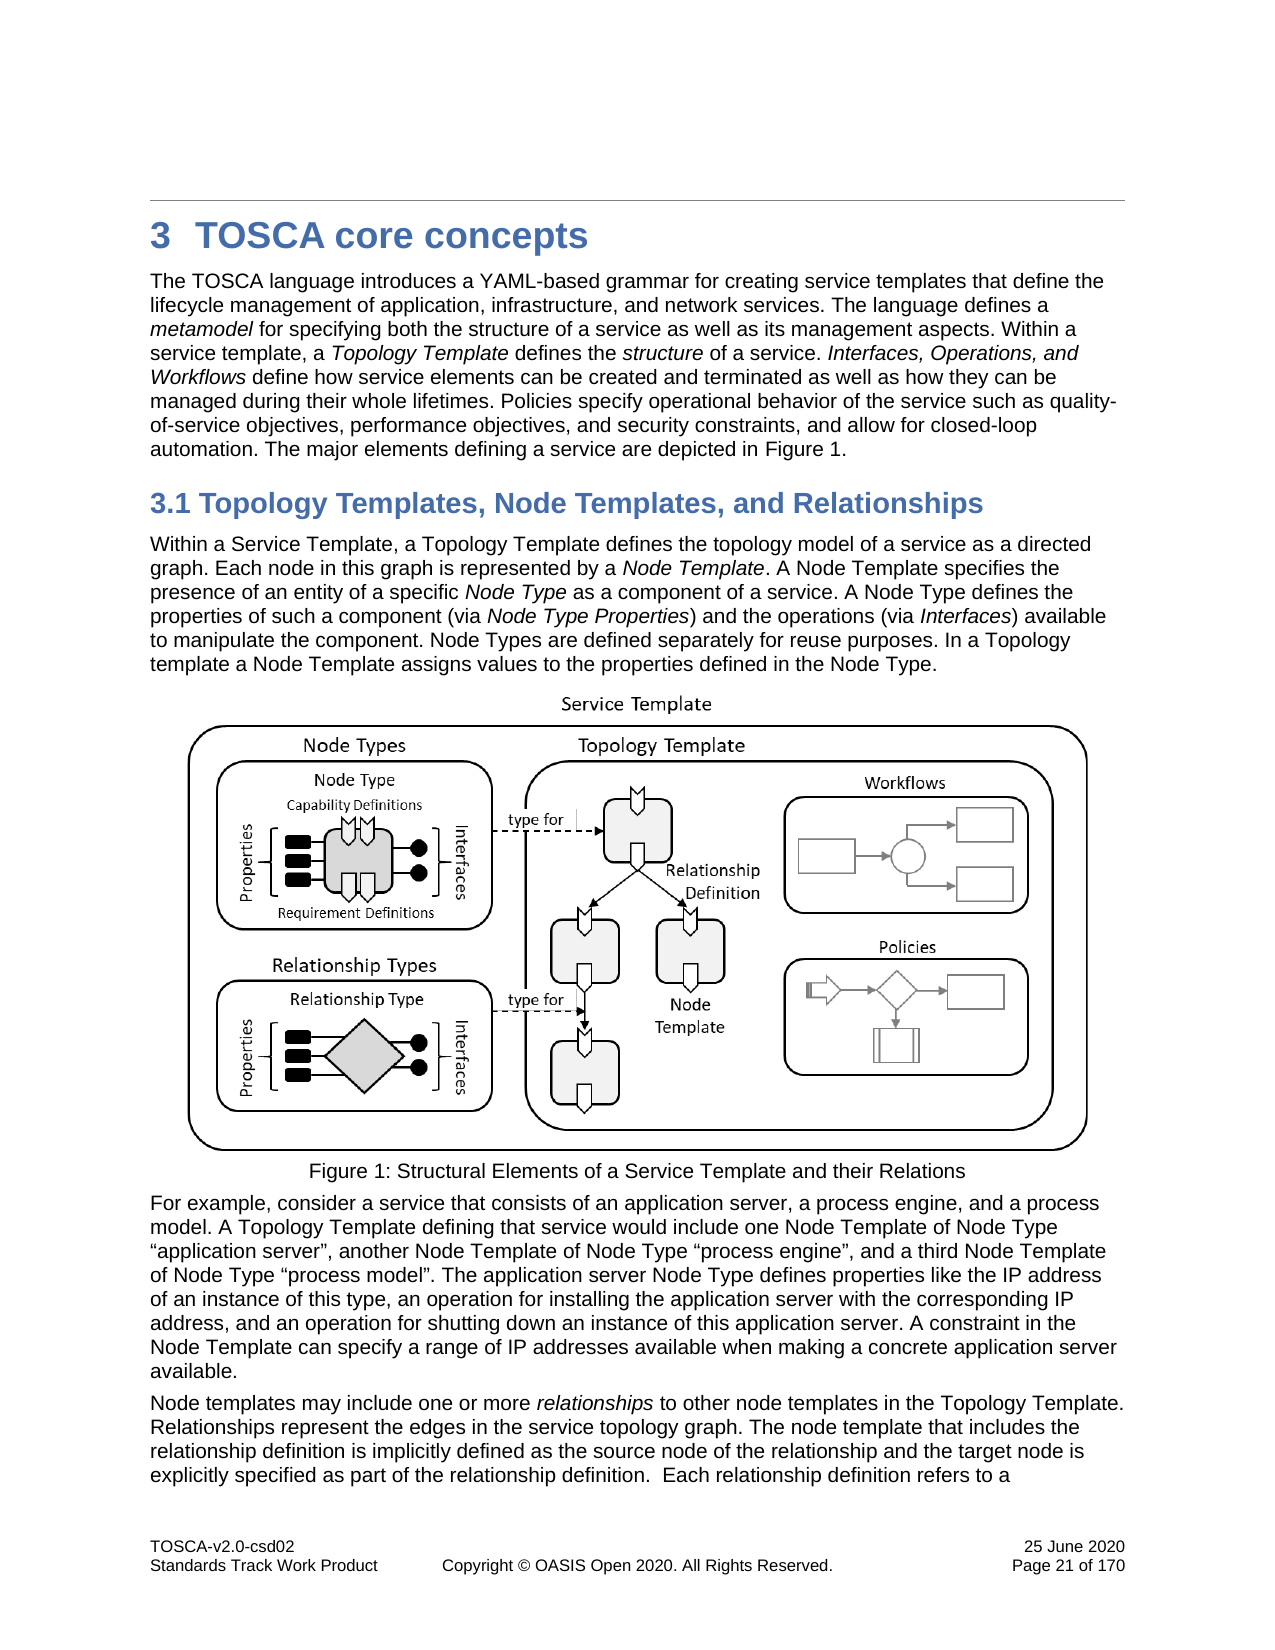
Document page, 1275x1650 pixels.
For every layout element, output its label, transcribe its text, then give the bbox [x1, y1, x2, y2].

subtitle TOSCA core concepts [150, 201, 1125, 257]
text The TOSCA language introduces a YAML-based grammar for creating service templates that define the lifecycle management of application, infrastructure, and network services. The language defines a metamodel for specifying both the structure of a service as well as its management aspects. Within a service template, a Topology Template defines the structure of a service. Interfaces, Operations, and Workflows define how service elements can be created and terminated as well as how they can be managed during their whole lifetimes. Policies specify operational behavior of the service such as quality-of-service objectives, performance objectives, and security constraints, and allow for closed-loop automation. The major elements defining a service are depicted in Figure 1. [150, 269, 1125, 461]
picture [187, 683, 1088, 1151]
subtitle Topology Templates, Node Templates, and Relationships [150, 486, 1125, 519]
text Figure 1: Structural Elements of a Service Template and their Relations [150, 1159, 1125, 1183]
text For example, consider a service that consists of an application server, a process engine, and a process model. A Topology Template defining that service would include one Node Template of Node Type “application server”, another Node Template of Node Type “process engine”, and a third Node Template of Node Type “process model”. The application server Node Type defines properties like the IP address of an instance of this type, an operation for installing the application server with the corresponding IP address, and an operation for shutting down an instance of this application server. A constraint in the Node Template can specify a range of IP addresses available when making a concrete application server available. [150, 1191, 1125, 1383]
text Within a Service Template, a Topology Template defines the topology model of a service as a directed graph. Each node in this graph is represented by a Node Template. A Node Template specifies the presence of an entity of a specific Node Type as a component of a service. A Node Type defines the properties of such a component (via Node Type Properties) and the operations (via Interfaces) available to manipulate the component. Node Types are defined separately for reuse purposes. In a Topology template a Node Template assigns values to the properties defined in the Node Type. [150, 532, 1125, 676]
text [150, 1391, 1125, 1487]
